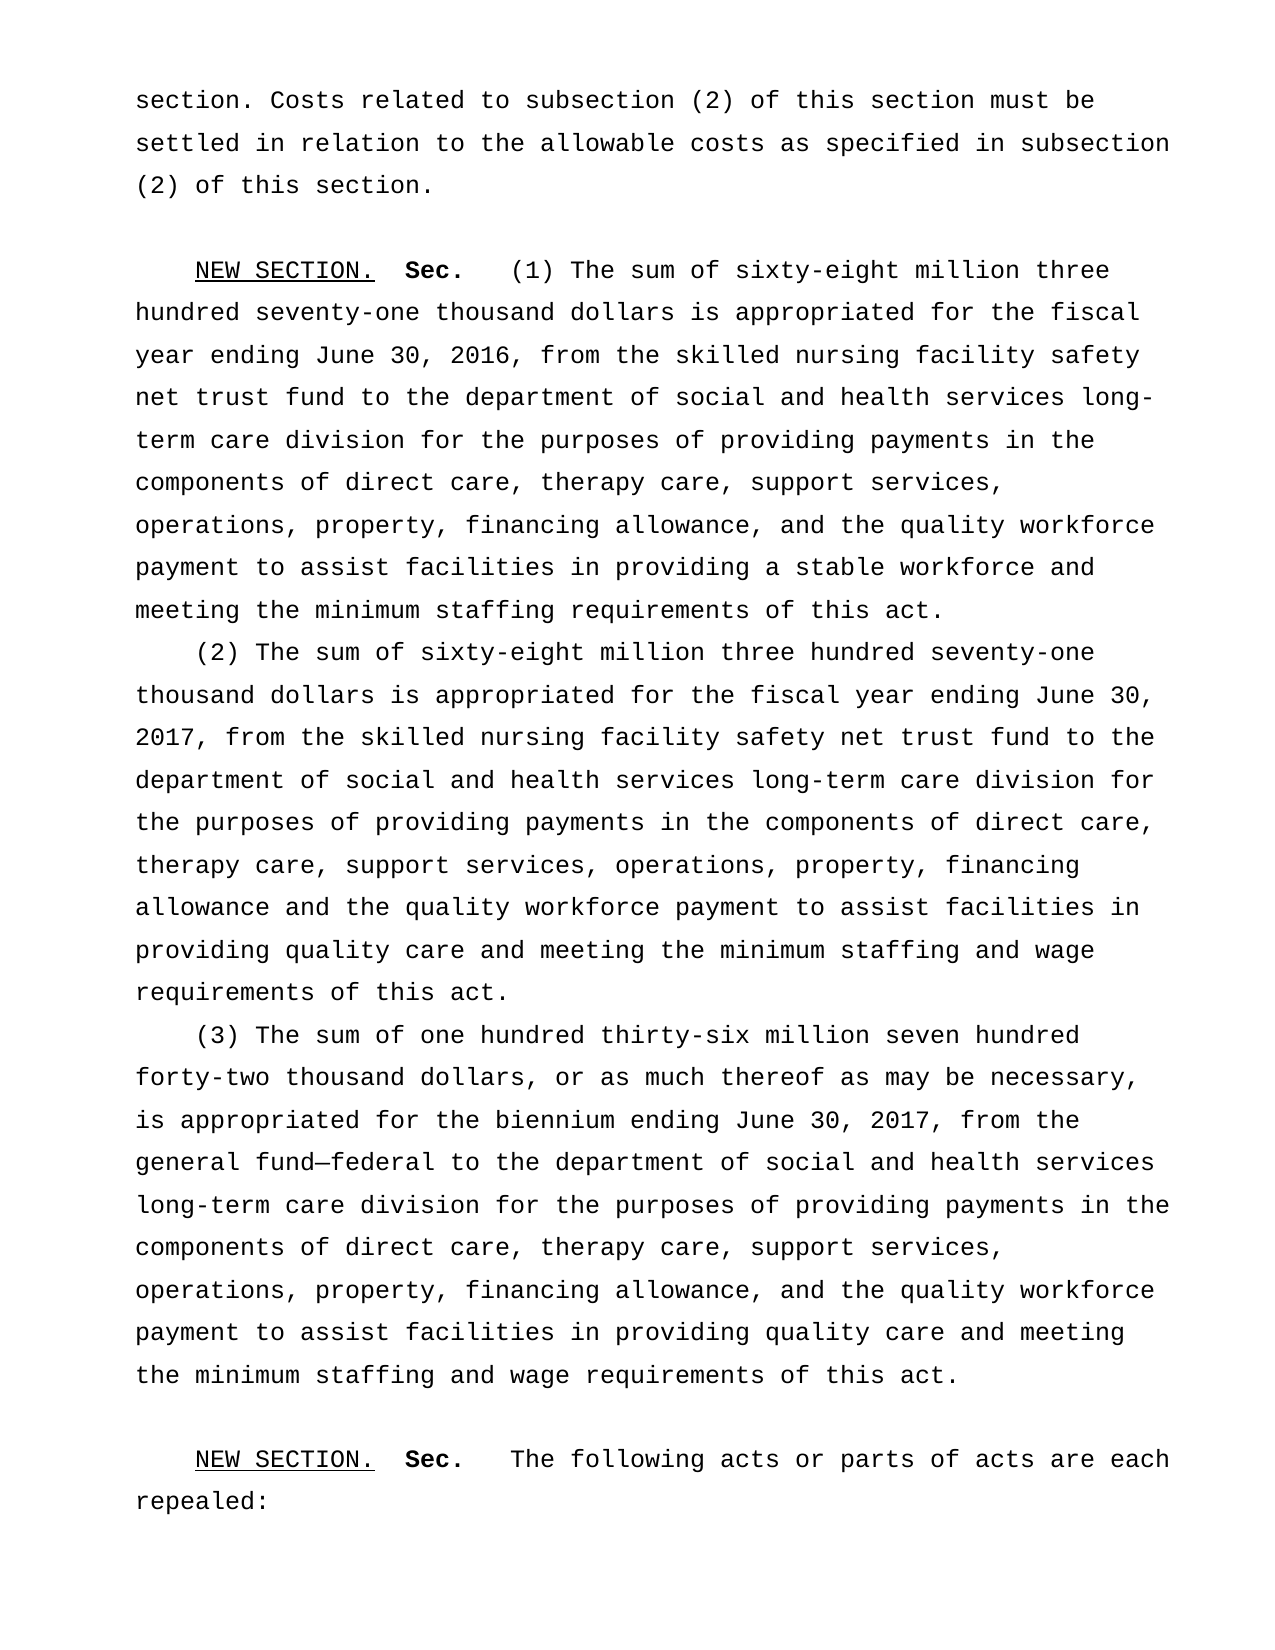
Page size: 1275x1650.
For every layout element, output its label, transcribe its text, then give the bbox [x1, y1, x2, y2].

text (2) The sum of sixty-eight million three hundred seventy-one thousand dollars is appropriated for the fiscal year ending June 30, 2017, from the skilled nursing facility safety net trust fund to the department of social and health services long-term care division for the purposes of providing payments in the components of direct care, therapy care, support services, operations, property, financing allowance and the quality workforce payment to assist facilities in providing quality care and meeting the minimum staffing and wage requirements of this act. [135, 627, 1170, 1009]
text (3) The sum of one hundred thirty-six million seven hundred forty-two thousand dollars, or as much thereof as may be necessary, is appropriated for the biennium ending June 30, 2017, from the general fund—federal to the department of social and health services long-term care division for the purposes of providing payments in the components of direct care, therapy care, support services, operations, property, financing allowance, and the quality workforce payment to assist facilities in providing quality care and meeting the minimum staffing and wage requirements of this act. [135, 1009, 1170, 1392]
text NEW SECTION. Sec. (1) The sum of sixty-eight million three hundred seventy-one thousand dollars is appropriated for the fiscal year ending June 30, 2016, from the skilled nursing facility safety net trust fund to the department of social and health services long-term care division for the purposes of providing payments in the components of direct care, therapy care, support services, operations, property, financing allowance, and the quality workforce payment to assist facilities in providing a stable workforce and meeting the minimum staffing requirements of this act. [135, 244, 1170, 627]
text NEW SECTION. Sec. The following acts or parts of acts are each repealed: [135, 1433, 1170, 1518]
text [135, 75, 1170, 202]
